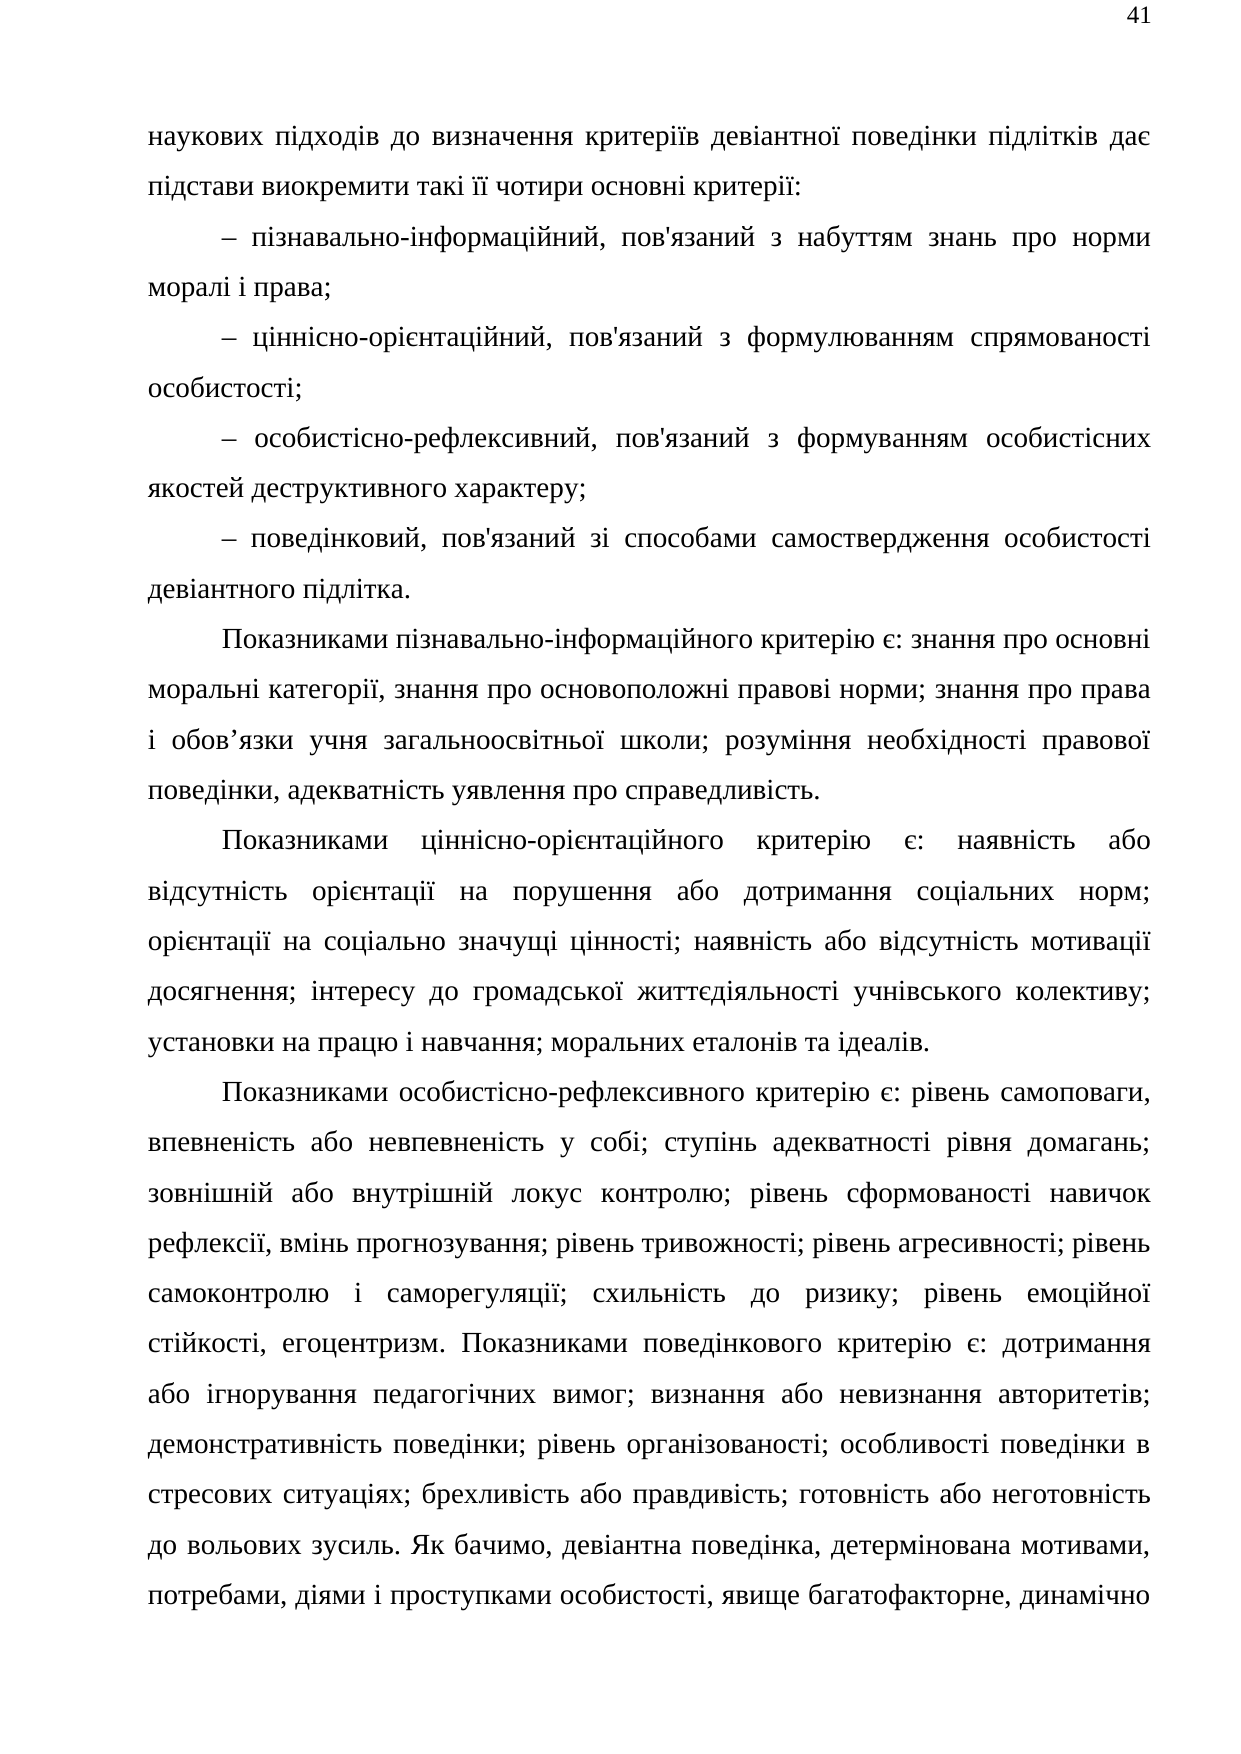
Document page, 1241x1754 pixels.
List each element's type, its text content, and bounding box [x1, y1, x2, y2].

text – пізнавально-інформаційний, пов'язаний з набуттям знань про норми моралі і права; [148, 219, 1152, 303]
text – особистісно-рефлексивний, пов'язаний з формуванням особистісних якостей деструктивного характеру; [148, 420, 1152, 504]
text Показниками ціннісно-орієнтаційного критерію є: наявність або відсутність орієнтації на порушення або дотримання соціальних норм; орієнтації на соціально значущі цінності; наявність або відсутність мотивації досягнення; інтересу до громадської життєдіяльності учнівського колективу; установки на працю і навчання; моральних еталонів та ідеалів. [148, 822, 1152, 1057]
text – ціннісно-орієнтаційний, пов'язаний з формулюванням спрямованості особистості; [148, 319, 1152, 403]
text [148, 118, 1152, 202]
text – поведінковий, пов'язаний зі способами самоствердження особистості девіантного підлітка. [148, 521, 1152, 604]
text Показниками пізнавально-інформаційного критерію є: знання про основні моральні категорії, знання про основоположні правові норми; знання про права і обов’язки учня загальноосвітньої школи; розуміння необхідності правової поведінки, адекватність уявлення про справедливість. [148, 621, 1152, 806]
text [148, 1074, 1152, 1611]
